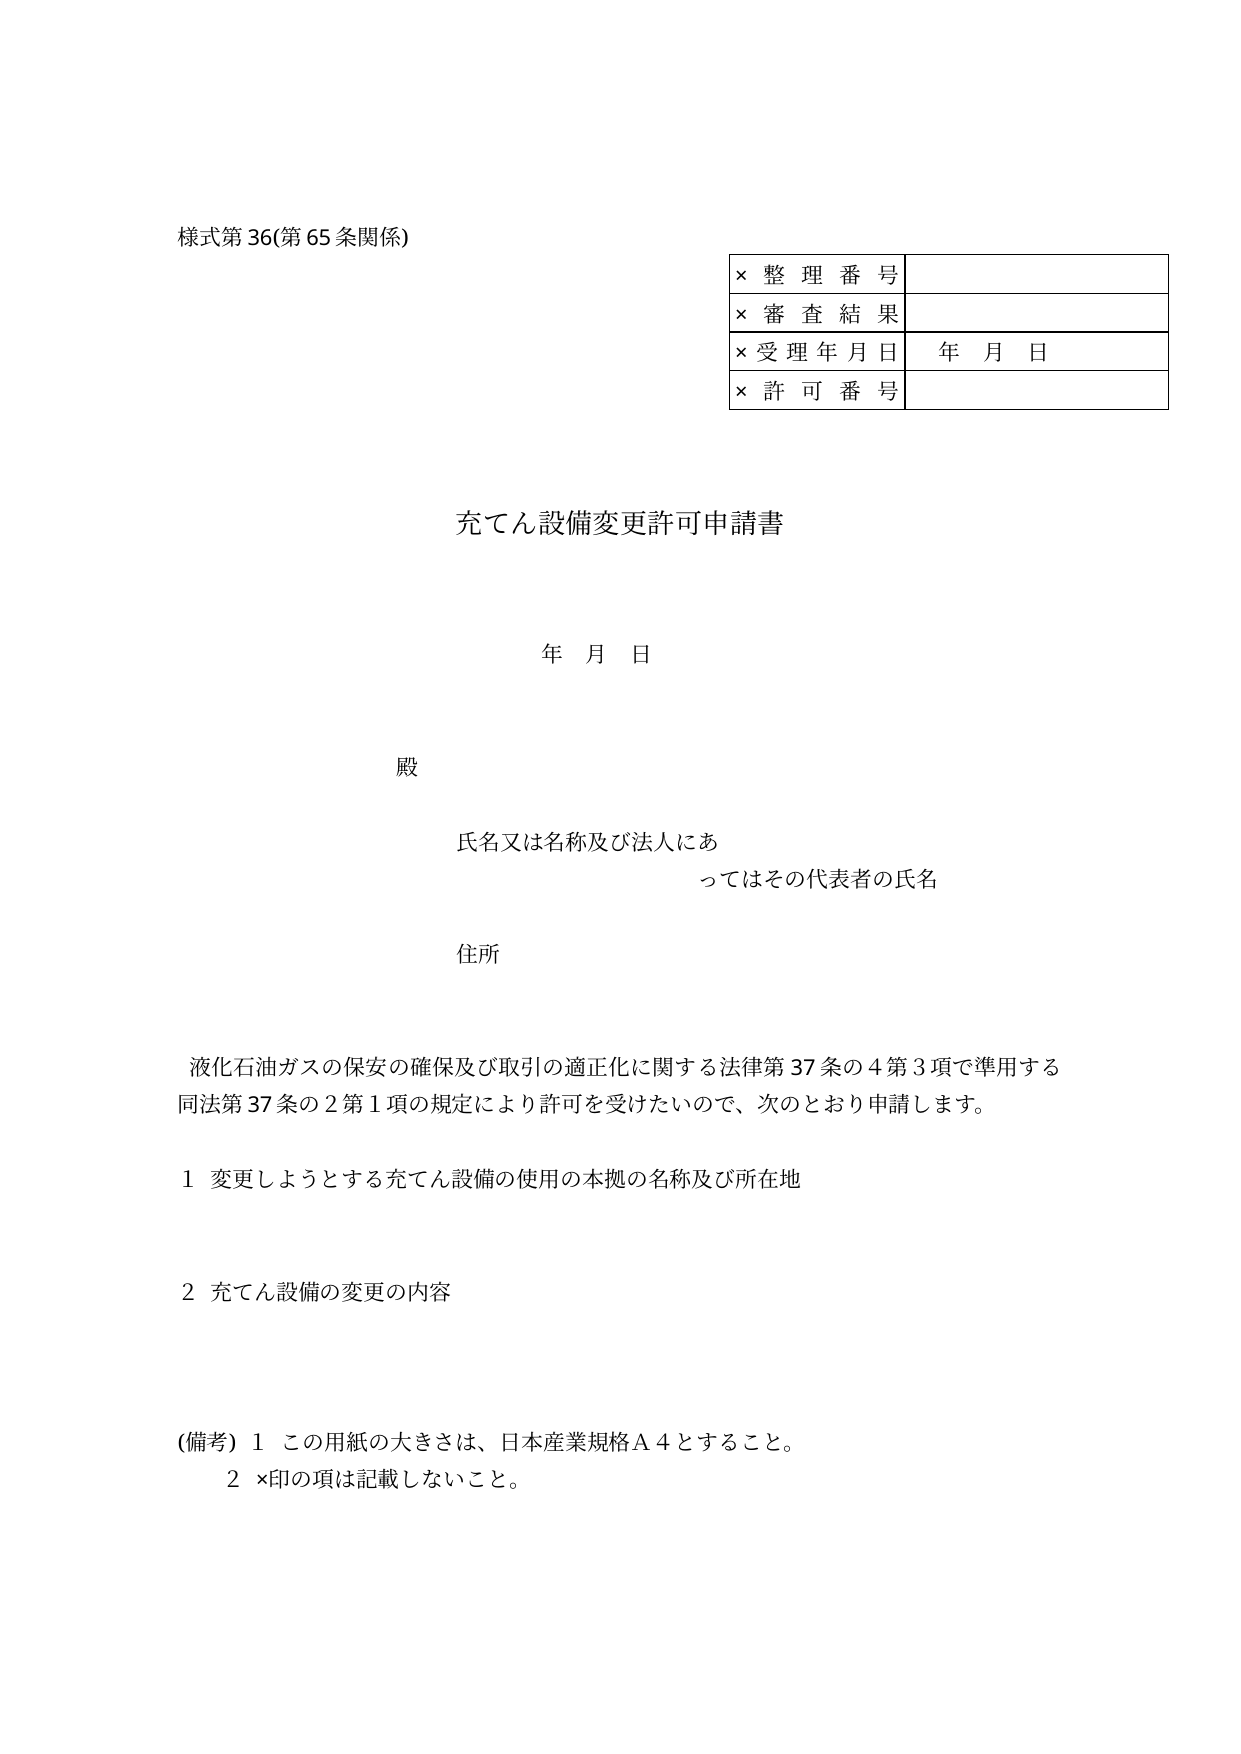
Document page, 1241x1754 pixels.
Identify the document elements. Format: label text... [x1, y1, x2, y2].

text 液化石油ガスの保安の確保及び取引の適正化に関する法律第37条の４第３項で準用する同法第37条の２第１項の規定により許可を受けたいので、次のとおり申請します。 [177, 1047, 1063, 1122]
table_header ×整理番号 [730, 255, 904, 293]
text ってはその代表者の氏名 [177, 859, 1063, 897]
text ２ 充てん設備の変更の内容 [177, 1272, 1063, 1309]
table_cell [906, 371, 1168, 408]
table_cell ×許可番号 [730, 371, 904, 408]
text (備考) １ この用紙の大きさは、日本産業規格Ａ４とすること。 [177, 1422, 1063, 1459]
text 住所 [177, 934, 1063, 972]
text 充てん設備変更許可申請書 [177, 484, 1063, 559]
table_header [906, 255, 1168, 293]
text 様式第36(第65条関係) [177, 217, 1063, 254]
table_cell [906, 294, 1168, 331]
table_cell 年 月 日 [906, 333, 1168, 370]
text １ 変更しようとする充てん設備の使用の本拠の名称及び所在地 [177, 1159, 1063, 1197]
text ２ ×印の項は記載しないこと。 [177, 1459, 1063, 1497]
text 殿 [177, 747, 1063, 784]
table_cell ×受理年月日 [730, 333, 904, 370]
text 氏名又は名称及び法人にあ [177, 822, 1063, 859]
table_cell ×審査結果 [730, 294, 904, 331]
text 年 月 日 [177, 634, 1063, 672]
